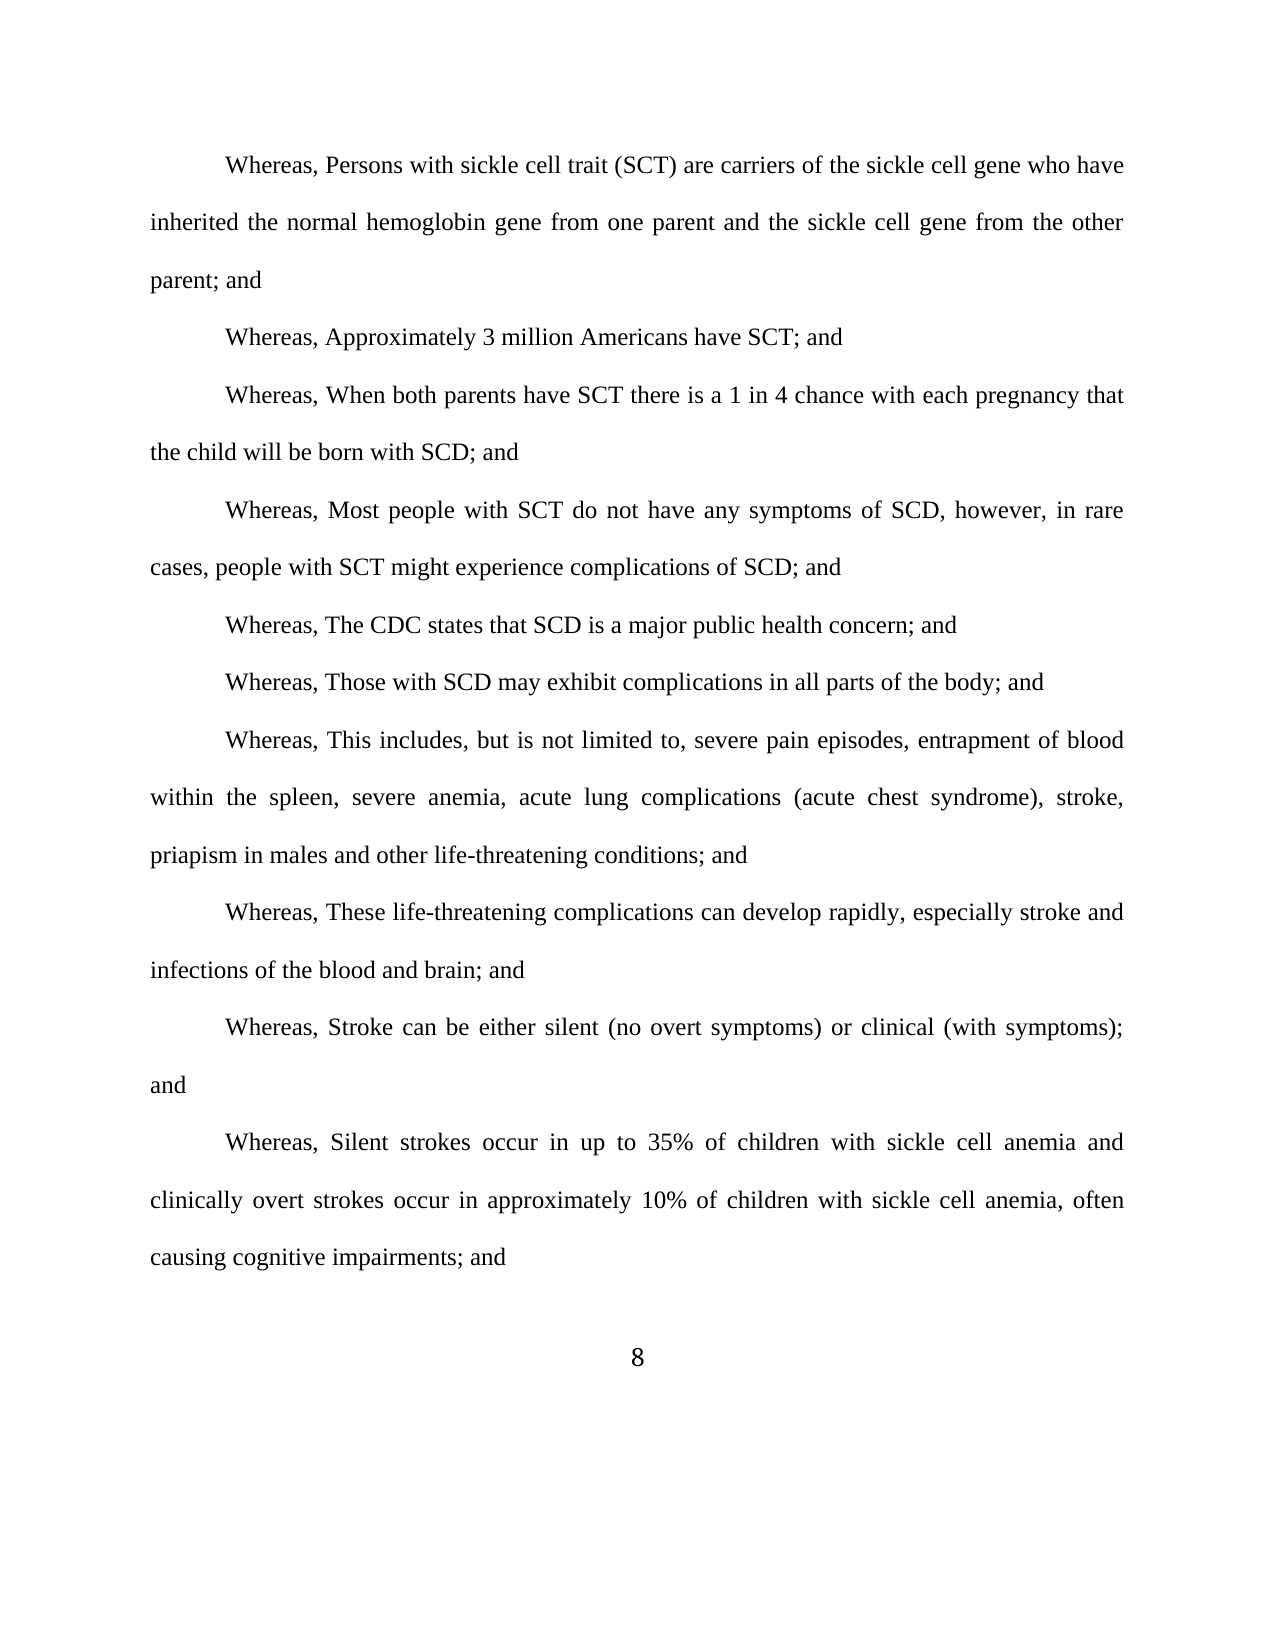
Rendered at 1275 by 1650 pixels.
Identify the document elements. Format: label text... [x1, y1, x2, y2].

text Whereas, Approximately 3 million Americans have SCT; and [150, 322, 1125, 351]
text Whereas, Stroke can be either silent (no overt symptoms) or clinical (with symptoms); and [150, 1012, 1125, 1099]
text Whereas, Most people with SCT do not have any symptoms of SCD, however, in rare cases, people with SCT might experience complications of SCD; and [150, 495, 1125, 581]
text Whereas, The CDC states that SCD is a major public health concern; and [150, 610, 1125, 639]
text Whereas, When both parents have SCT there is a 1 in 4 chance with each pregnancy that the child will be born with SCD; and [150, 380, 1125, 466]
text Whereas, Silent strokes occur in up to 35% of children with sickle cell anemia and clinically overt strokes occur in approximately 10% of children with sickle cell anemia, often causing cognitive impairments; and [150, 1127, 1125, 1271]
text Whereas, This includes, but is not limited to, severe pain episodes, entrapment of blood within the spleen, severe anemia, acute lung complications (acute chest syndrome), stroke, priapism in males and other life-threatening conditions; and [150, 725, 1125, 869]
text Whereas, Those with SCD may exhibit complications in all parts of the body; and [150, 667, 1125, 696]
text Whereas, Persons with sickle cell trait (SCT) are carriers of the sickle cell gene who have inherited the normal hemoglobin gene from one parent and the sickle cell gene from the other parent; and [150, 150, 1125, 294]
text Whereas, These life-threatening complications can develop rapidly, especially stroke and infections of the blood and brain; and [150, 897, 1125, 984]
